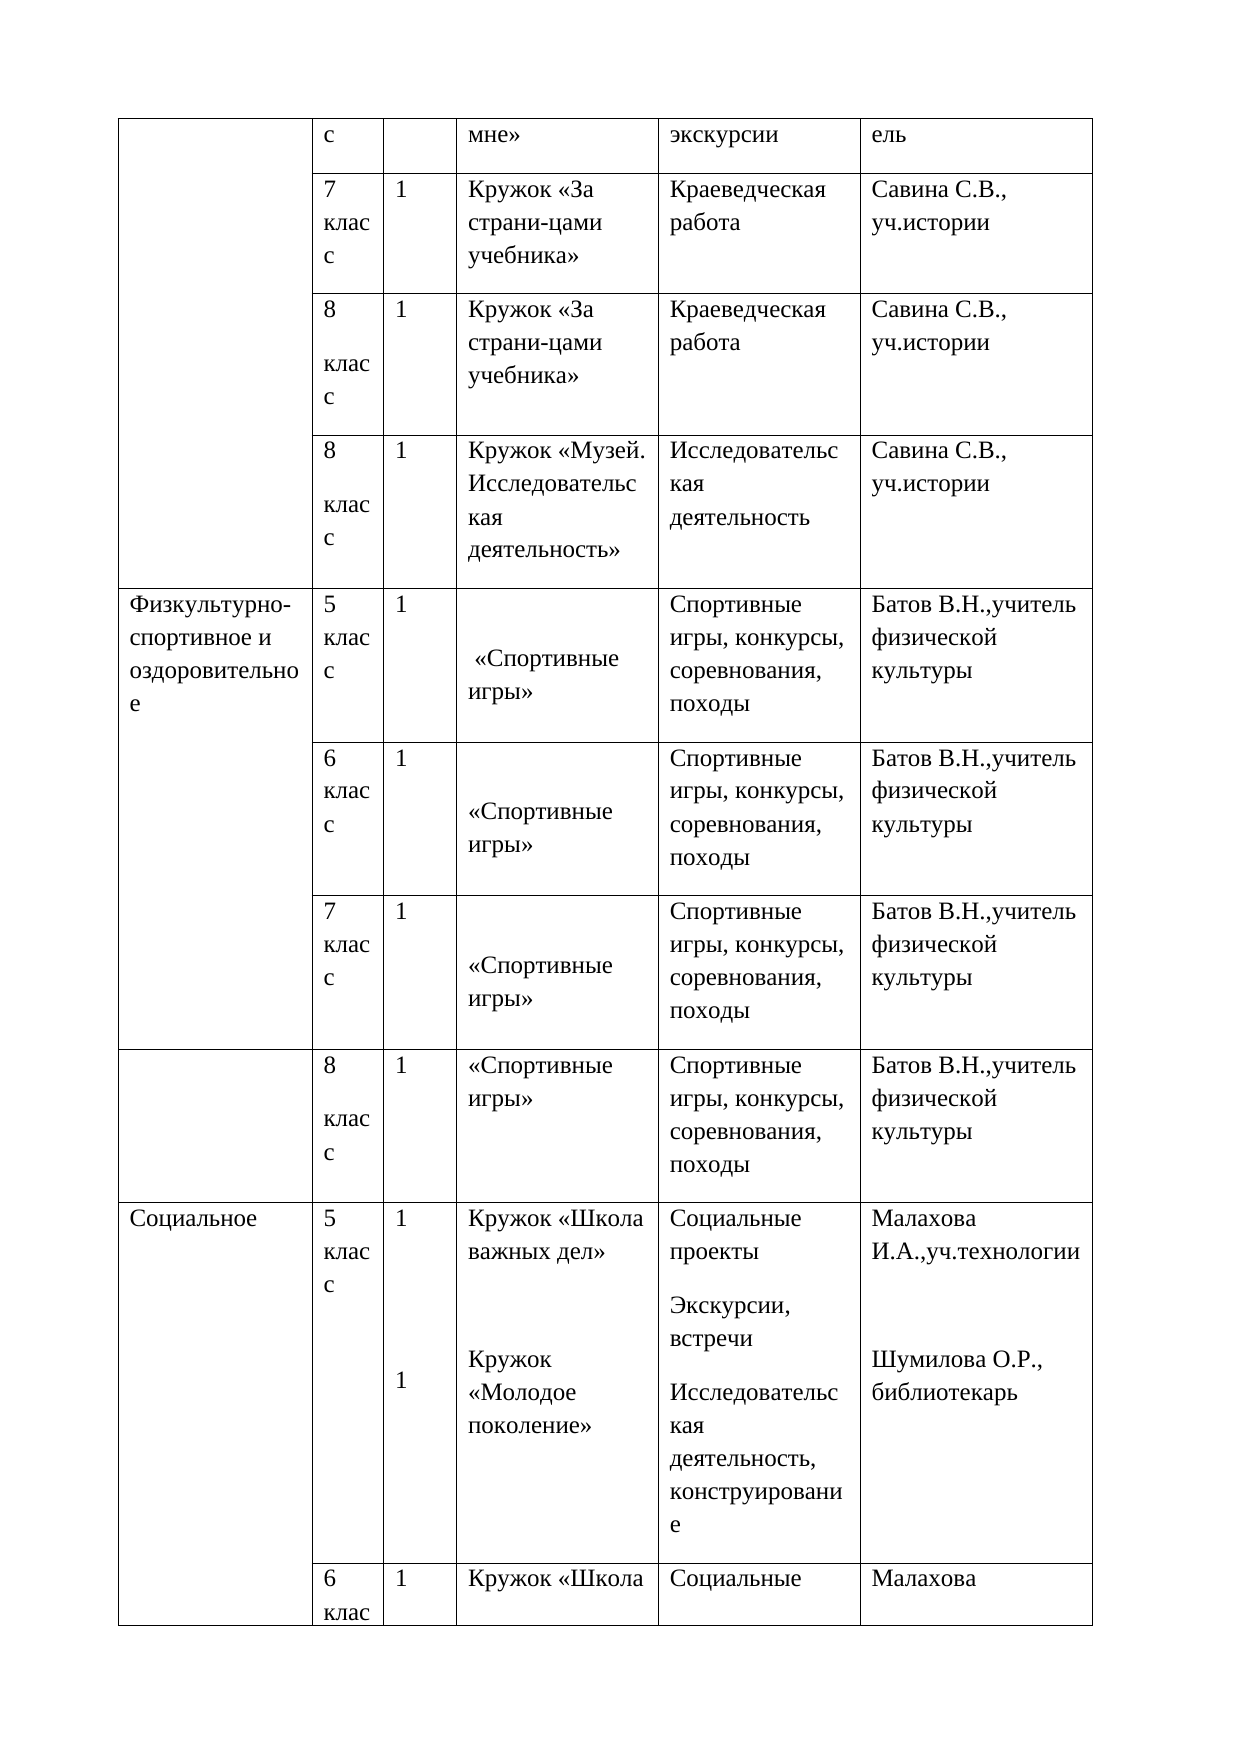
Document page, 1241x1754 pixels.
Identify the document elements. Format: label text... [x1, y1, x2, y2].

table_cell 1 [384, 743, 456, 895]
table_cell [659, 1564, 860, 1625]
table_cell 1 [384, 1050, 456, 1202]
table_cell [119, 1050, 312, 1202]
table_cell 1 [384, 294, 456, 434]
table_cell «Спортивные игры» [457, 1050, 658, 1202]
table_cell Спортивные игры, конкурсы, соревнования, походы [659, 589, 860, 742]
table_cell 1 [384, 119, 456, 173]
table_cell Кружок «За страни-цами учебника» [457, 294, 658, 434]
table_cell 6 класс [313, 1564, 383, 1625]
table_cell 1 [384, 896, 456, 1049]
table_cell 5 класс [313, 1203, 383, 1562]
table_cell Краеведческая работа [659, 174, 860, 293]
table_cell Малахова И.А.,уч.технологии Шумилова О.Р., библиотекарь [861, 1203, 1092, 1562]
table_cell Социальное [119, 1203, 312, 1625]
table_cell «Спортивные игры» [457, 743, 658, 895]
table_cell Кружок «Школа важных дел» Кружок «Молодое поколение» [457, 1203, 658, 1562]
table_cell 6 класс [313, 743, 383, 895]
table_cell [457, 1564, 658, 1625]
table_cell 1 1 [384, 1564, 456, 1625]
table_cell 1 1 [384, 1203, 456, 1562]
table_cell Кружок «За страни-цами учебника» [457, 174, 658, 293]
table_cell Краеведческая работа [659, 294, 860, 434]
table_cell Батов В.Н.,учитель физической культуры [861, 896, 1092, 1049]
table_cell Савина С.В., уч.истории [861, 294, 1092, 434]
table_cell Батов В.Н.,учитель физической культуры [861, 743, 1092, 895]
table_cell 8 класс [313, 1050, 383, 1202]
table_cell Батов В.Н.,учитель физической культуры [861, 1050, 1092, 1202]
table_cell 8 класс [313, 294, 383, 434]
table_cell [861, 119, 1092, 173]
table_cell Социальные проекты Экскурсии, встречи Исследовательская деятельность, конструирование [659, 1203, 860, 1562]
table_cell 1 [384, 589, 456, 742]
table_cell Исследовательская деятельность [659, 436, 860, 588]
table_cell Кружок «Музей. Исследовательская деятельность» [457, 436, 658, 588]
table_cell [457, 119, 658, 173]
table_cell Савина С.В., уч.истории [861, 174, 1092, 293]
table_cell 8 класс [313, 436, 383, 588]
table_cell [861, 1564, 1092, 1625]
table_cell Физкультурно-спортивное и оздоровительное [119, 589, 312, 1049]
table_cell «Спортивные игры» [457, 896, 658, 1049]
table_cell Спортивные игры, конкурсы, соревнования, походы [659, 1050, 860, 1202]
table_cell Савина С.В., уч.истории [861, 436, 1092, 588]
table_cell 7 класс [313, 896, 383, 1049]
table_cell Спортивные игры, конкурсы, соревнования, походы [659, 743, 860, 895]
table_cell 7 класс [313, 119, 383, 173]
table_cell 5 класс [313, 589, 383, 742]
table_cell 1 [384, 436, 456, 588]
table_cell 1 [384, 174, 456, 293]
table_cell Спортивные игры, конкурсы, соревнования, походы [659, 896, 860, 1049]
table_cell «Спортивные игры» [457, 589, 658, 742]
table_cell Батов В.Н.,учитель физической культуры [861, 589, 1092, 742]
table_cell 7 класс [313, 174, 383, 293]
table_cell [659, 119, 860, 173]
